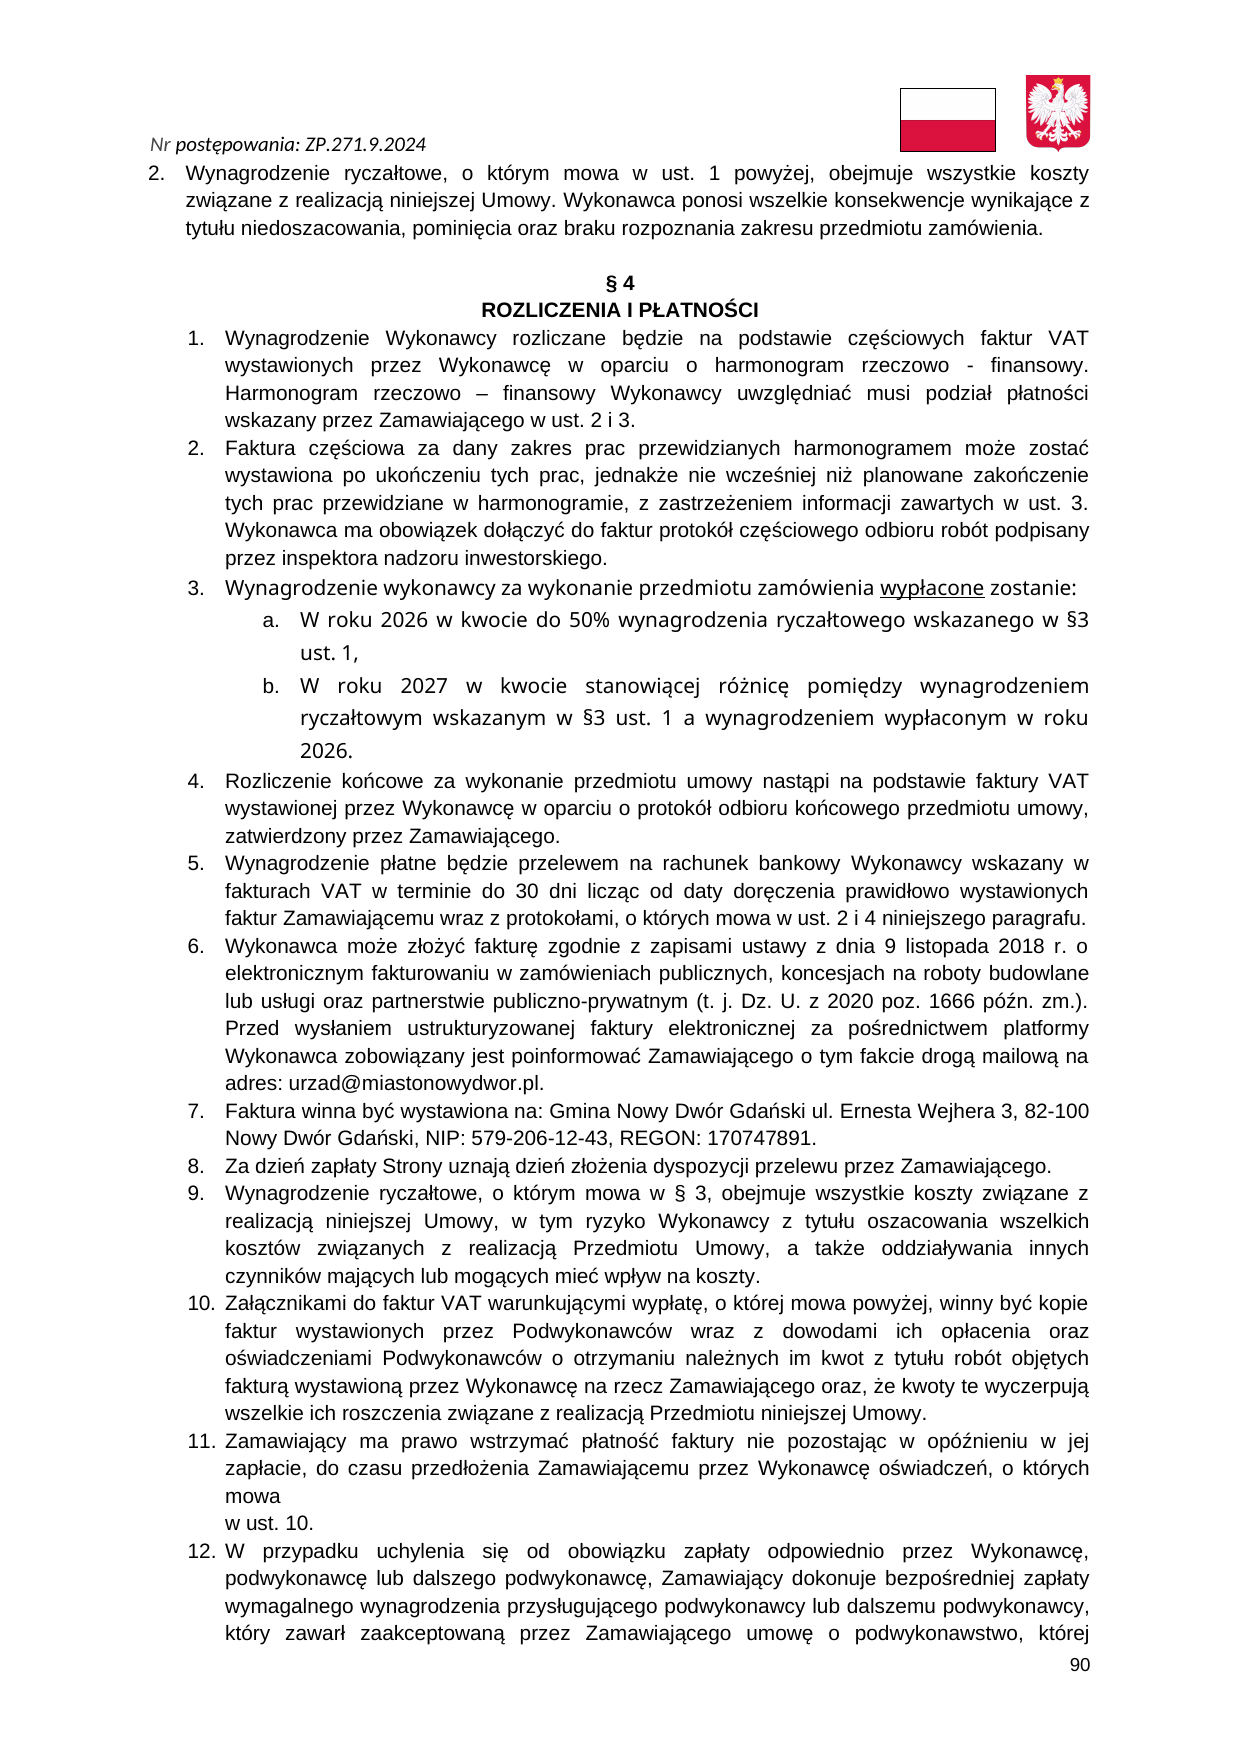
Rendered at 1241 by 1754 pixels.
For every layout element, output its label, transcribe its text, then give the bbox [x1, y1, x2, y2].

list W roku 2027 w kwocie stanowiącej różnicę pomiędzy wynagrodzeniem ryczałtowym wskazanym w §3 ust. 1 a wynagrodzeniem wypłaconym w roku 2026. [262, 671, 1090, 764]
list Rozliczenie końcowe za wykonanie przedmiotu umowy nastąpi na podstawie faktury VAT wystawionej przez Wykonawcę w oparciu o protokół odbioru końcowego przedmiotu umowy, zatwierdzony przez Zamawiającego. [187, 768, 1090, 847]
list Wynagrodzenie Wykonawcy rozliczane będzie na podstawie częściowych faktur VAT wystawionych przez Wykonawcę w oparciu o harmonogram rzeczowo - finansowy. Harmonogram rzeczowo – finansowy Wykonawcy uwzględniać musi podział płatności wskazany przez Zamawiającego w ust. 2 i 3. [187, 325, 1090, 432]
picture [1024, 75, 1091, 152]
text § 4 ROZLICZENIA I PŁATNOŚCI [150, 270, 1090, 322]
list Załącznikami do faktur VAT warunkującymi wypłatę, o której mowa powyżej, winny być kopie faktur wystawionych przez Podwykonawców wraz z dowodami ich opłacenia oraz oświadczeniami Podwykonawców o otrzymaniu należnych im kwot z tytułu robót objętych fakturą wystawioną przez Wykonawcę na rzecz Zamawiającego oraz, że kwoty te wyczerpują wszelkie ich roszczenia związane z realizacją Przedmiotu niniejszej Umowy. [187, 1291, 1090, 1425]
list Wynagrodzenie wykonawcy za wykonanie przedmiotu zamówienia wypłacone zostanie: [187, 573, 1090, 601]
list Faktura winna być wystawiona na: Gmina Nowy Dwór Gdański ul. Ernesta Wejhera 3, 82-100 Nowy Dwór Gdański, NIP: 579-206-12-43, REGON: 170747891. [187, 1098, 1090, 1150]
list Faktura częściowa za dany zakres prac przewidzianych harmonogramem może zostać wystawiona po ukończeniu tych prac, jednakże nie wcześniej niż planowane zakończenie tych prac przewidziane w harmonogramie, z zastrzeżeniem informacji zawartych w ust. 3. Wykonawca ma obowiązek dołączyć do faktur protokół częściowego odbioru robót podpisany przez inspektora nadzoru inwestorskiego. [187, 435, 1090, 569]
list Wynagrodzenie płatne będzie przelewem na rachunek bankowy Wykonawcy wskazany w fakturach VAT w terminie do 30 dni licząc od daty doręczenia prawidłowo wystawionych faktur Zamawiającemu wraz z protokołami, o których mowa w ust. 2 i 4 niniejszego paragrafu. [187, 851, 1090, 930]
picture [901, 89, 995, 151]
list Za dzień zapłaty Strony uznają dzień złożenia dyspozycji przelewu przez Zamawiającego. [187, 1153, 1090, 1177]
list Wynagrodzenie ryczałtowe, o którym mowa w ust. 1 powyżej, obejmuje wszystkie koszty związane z realizacją niniejszej Umowy. Wykonawca ponosi wszelkie konsekwencje wynikające z tytułu niedoszacowania, pominięcia oraz braku rozpoznania zakresu przedmiotu zamówienia. [148, 160, 1090, 239]
list Wynagrodzenie ryczałtowe, o którym mowa w § 3, obejmuje wszystkie koszty związane z realizacją niniejszej Umowy, w tym ryzyko Wykonawcy z tytułu oszacowania wszelkich kosztów związanych z realizacją Przedmiotu Umowy, a także oddziaływania innych czynników mających lub mogących mieć wpływ na koszty. [187, 1181, 1090, 1287]
list W roku 2026 w kwocie do 50% wynagrodzenia ryczałtowego wskazanego w §3 ust. 1, [262, 606, 1090, 667]
list Zamawiający ma prawo wstrzymać płatność faktury nie pozostając w opóźnieniu w jej zapłacie, do czasu przedłożenia Zamawiającemu przez Wykonawcę oświadczeń, o których mowa w ust. 10. [187, 1428, 1090, 1535]
list Wykonawca może złożyć fakturę zgodnie z zapisami ustawy z dnia 9 listopada 2018 r. o elektronicznym fakturowaniu w zamówieniach publicznych, koncesjach na roboty budowlane lub usługi oraz partnerstwie publiczno-prywatnym (t. j. Dz. U. z 2020 poz. 1666 późn. zm.). Przed wysłaniem ustrukturyzowanej faktury elektronicznej za pośrednictwem platformy Wykonawca zobowiązany jest poinformować Zamawiającego o tym fakcie drogą mailową na adres: urzad@miastonowydwor.pl. [187, 933, 1090, 1095]
